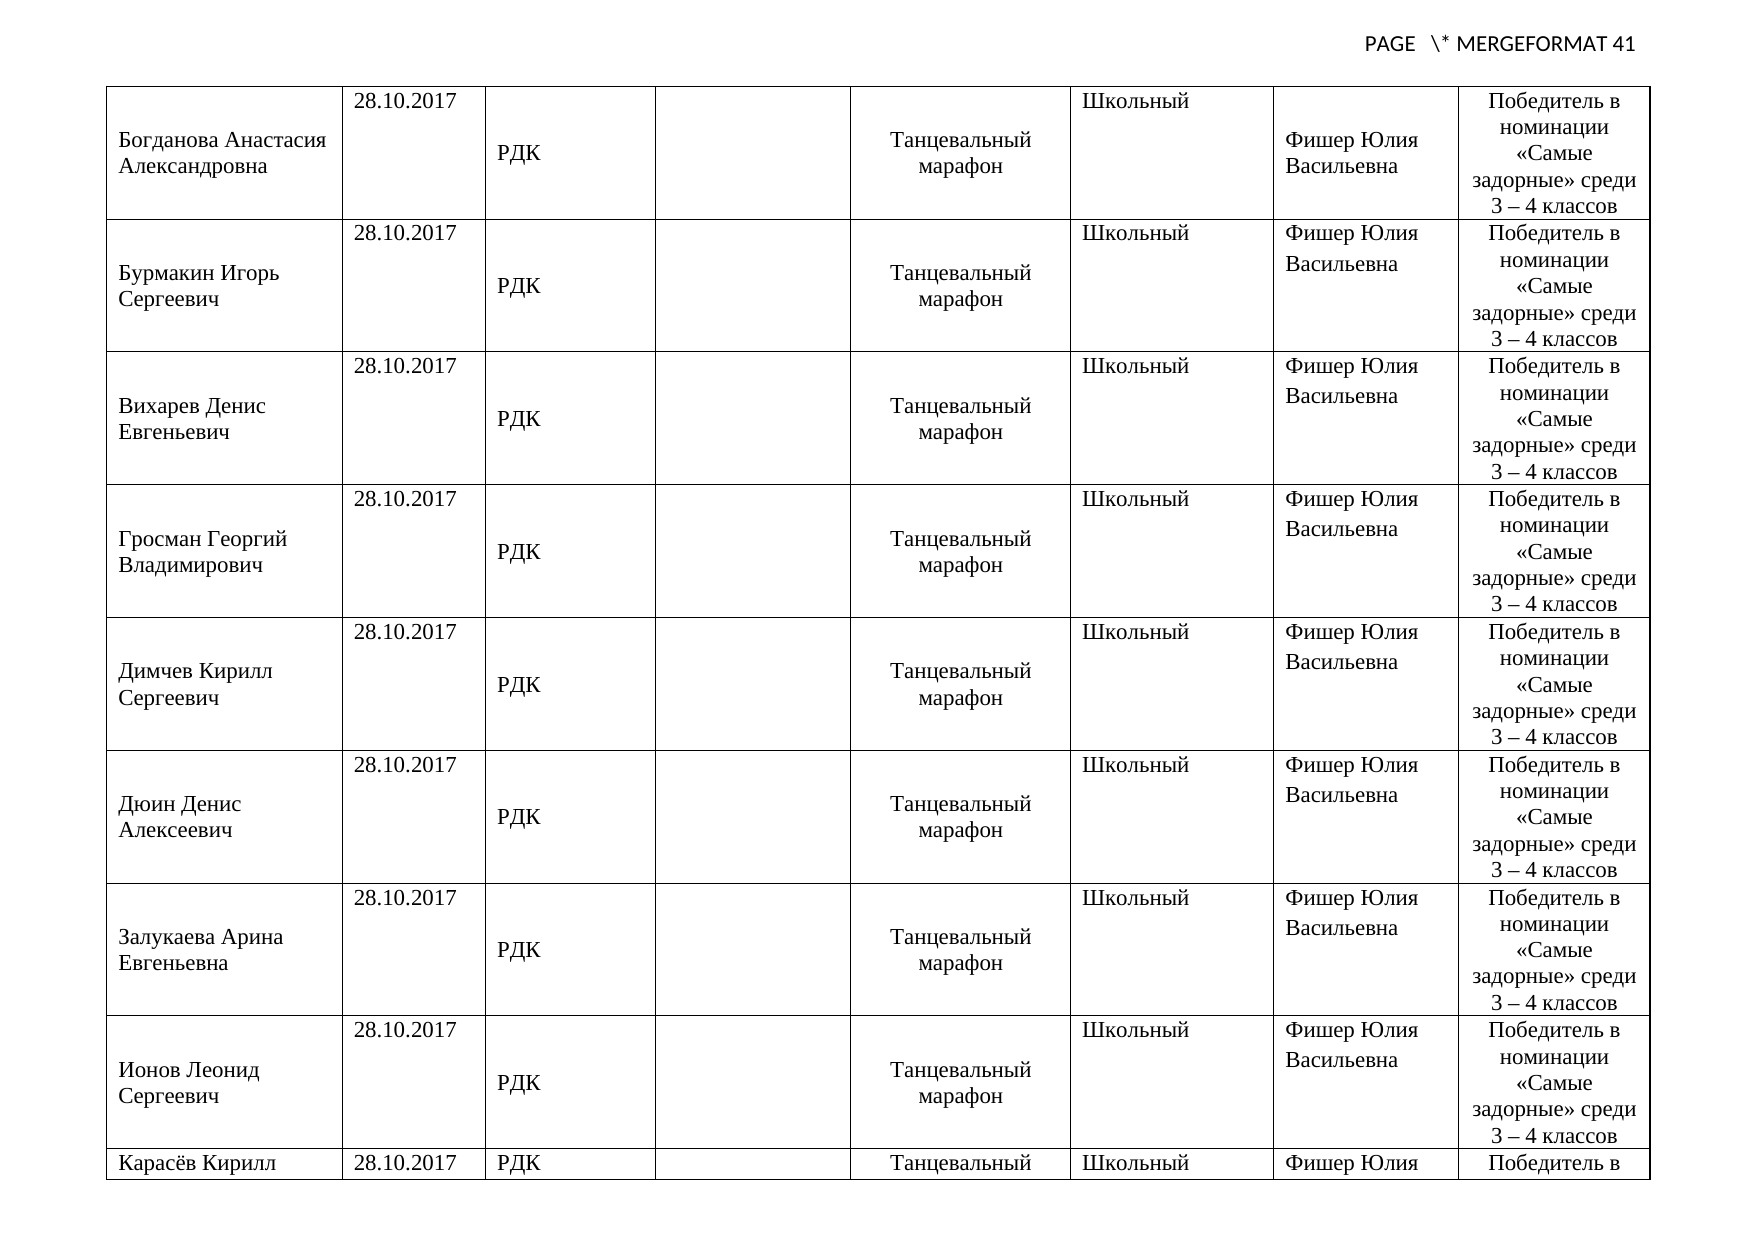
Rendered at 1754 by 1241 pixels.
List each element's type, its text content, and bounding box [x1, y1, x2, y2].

table_cell [656, 618, 850, 750]
table_cell Дюин Денис Алексеевич [107, 751, 342, 882]
table_cell 28.10.2017 [343, 618, 485, 750]
table_cell Школьный [1071, 884, 1273, 1015]
table_cell 28.10.2017 [343, 1149, 485, 1179]
table_cell Ионов Леонид Сергеевич [107, 1016, 342, 1148]
table_cell [656, 87, 850, 218]
table_cell 28.10.2017 [343, 220, 485, 351]
table_cell 28.10.2017 [343, 751, 485, 882]
table_cell РДК [486, 884, 655, 1015]
table_cell Танцевальный марафон [851, 87, 1070, 218]
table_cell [851, 1149, 1070, 1179]
table_cell Гросман Георгий Владимирович [107, 485, 342, 617]
table_cell Богданова Анастасия Александровна [107, 87, 342, 218]
table_cell Фишер Юлия Васильевна [1274, 485, 1458, 617]
table_cell 28.10.2017 [343, 1016, 485, 1148]
table_cell Школьный [1071, 352, 1273, 484]
table_cell РДК [486, 618, 655, 750]
table_cell Фишер Юлия Васильевна [1274, 87, 1458, 218]
table_cell Фишер Юлия Васильевна [1274, 618, 1458, 750]
table_cell [656, 751, 850, 882]
table_cell Димчев Кирилл Сергеевич [107, 618, 342, 750]
table_cell [656, 1149, 850, 1179]
table_cell Танцевальный марафон [851, 352, 1070, 484]
table_cell Школьный [1071, 751, 1273, 882]
table_cell Фишер Юлия Васильевна [1274, 352, 1458, 484]
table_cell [1274, 1149, 1458, 1179]
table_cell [107, 1149, 342, 1179]
table_cell РДК [486, 751, 655, 882]
table_cell Фишер Юлия Васильевна [1274, 884, 1458, 1015]
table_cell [1459, 1149, 1649, 1179]
table_cell 28.10.2017 [343, 352, 485, 484]
table_cell [656, 884, 850, 1015]
table_cell Победитель в номинации «Самые задорные» среди 3 – 4 классов [1459, 220, 1649, 351]
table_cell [1459, 884, 1649, 1015]
table_cell Танцевальный марафон [851, 485, 1070, 617]
table_cell Школьный [1071, 1149, 1273, 1179]
table_cell Победитель в номинации «Самые задорные» среди 3 – 4 классов [1459, 485, 1649, 617]
table_cell РДК [486, 1016, 655, 1148]
table_cell Школьный [1071, 220, 1273, 351]
table_cell Фишер Юлия Васильевна [1274, 751, 1458, 882]
table_cell [656, 485, 850, 617]
table_cell РДК [486, 485, 655, 617]
table_cell Танцевальный марафон [851, 220, 1070, 351]
table_cell [656, 352, 850, 484]
table_cell Школьный [1071, 87, 1273, 218]
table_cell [1459, 1016, 1649, 1148]
table_cell 28.10.2017 [343, 884, 485, 1015]
table_cell РДК [486, 1149, 655, 1179]
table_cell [851, 1016, 1070, 1148]
table_cell Победитель в номинации «Самые задорные» среди 3 – 4 классов [1459, 352, 1649, 484]
table_cell Школьный [1071, 485, 1273, 617]
table_cell Бурмакин Игорь Сергеевич [107, 220, 342, 351]
table_cell РДК [486, 220, 655, 351]
table_cell Победитель в номинации «Самые задорные» среди 3 – 4 классов [1459, 751, 1649, 882]
table_cell 28.10.2017 [343, 87, 485, 218]
table_cell Танцевальный марафон [851, 618, 1070, 750]
table_cell Танцевальный марафон [851, 884, 1070, 1015]
table_cell Залукаева Арина Евгеньевна [107, 884, 342, 1015]
table_cell Школьный [1071, 1016, 1273, 1148]
table_cell Фишер Юлия Васильевна [1274, 220, 1458, 351]
table_cell РДК [486, 352, 655, 484]
table_cell Победитель в номинации «Самые задорные» среди 3 – 4 классов [1459, 618, 1649, 750]
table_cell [1274, 1016, 1458, 1148]
table_cell 28.10.2017 [343, 485, 485, 617]
table_cell Победитель в номинации «Самые задорные» среди 3 – 4 классов [1459, 87, 1649, 218]
table_cell Вихарев Денис Евгеньевич [107, 352, 342, 484]
table_cell [656, 220, 850, 351]
table_cell [656, 1016, 850, 1148]
table_cell Школьный [1071, 618, 1273, 750]
table_cell Танцевальный марафон [851, 751, 1070, 882]
table_cell РДК [486, 87, 655, 218]
